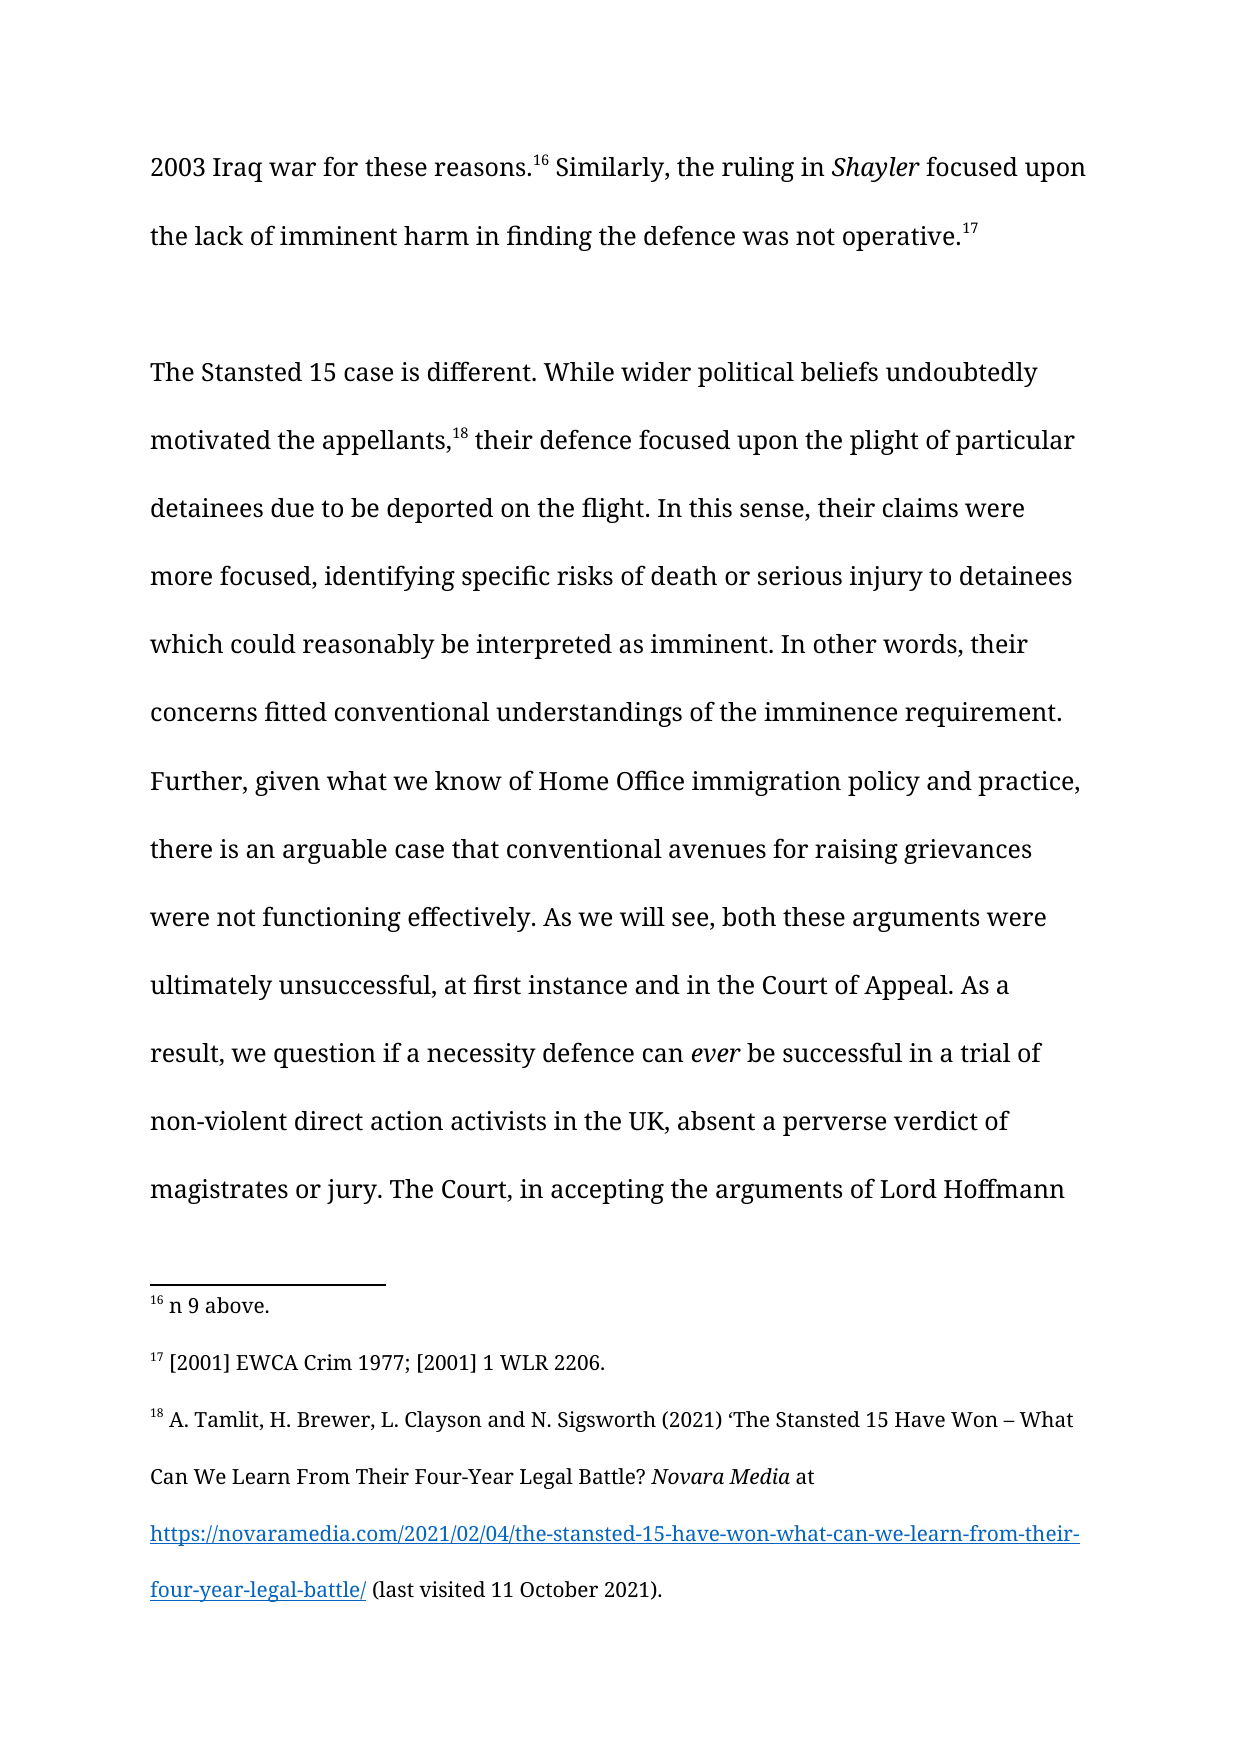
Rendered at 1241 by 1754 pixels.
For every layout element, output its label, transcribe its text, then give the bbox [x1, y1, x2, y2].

text The appellants’ case that HHJ Morgan should not have withdrawn the defence of ‘necessity’ from the jury at first instance was rejected by the Court. This rejection, we will argue, has important implications for future prosecutions, particularly as the defence raised by the appellants was in many respects unlike necessity claims for other direct action protests. Necessity is usually based upon a balance of evils test: environmental protestors, for instance, may well claim necessity on the basis that their actions are designed to prevent environmental harm. Such claims are liable to fail, given that they concern unspecified dangers which are not imminent, and that the protestors have alternative, conventional ways of raising their concerns. The appellants in Jones failed in their necessity defence for their direct action protest against the 2003 Iraq war for these reasons. Similarly, the ruling in Shayler focused upon the lack of imminent harm in finding the defence was not operative. [150, 150, 1090, 252]
text The Stansted 15 case is different. While wider political beliefs undoubtedly motivated the appellants, their defence focused upon the plight of particular detainees due to be deported on the flight. In this sense, their claims were more focused, identifying specific risks of death or serious injury to detainees which could reasonably be interpreted as imminent. In other words, their concerns fitted conventional understandings of the imminence requirement. Further, given what we know of Home Office immigration policy and practice, there is an arguable case that conventional avenues for raising grievances were not functioning effectively. As we will see, both these arguments were ultimately unsuccessful, at first instance and in the Court of Appeal. As a result, we question if a necessity defence can ever be successful in a trial of non-violent direct action activists in the UK, absent a perverse verdict of magistrates or jury. The Court, in accepting the arguments of Lord Hoffmann in Jones and reaffirming Hoffmann’s Bargain, is stating that politically motivated action cannot be imminent for the purposes of a necessity defence. This is a different interpretation of imminence than we would usually expect, and constitutes a significant development, as protestors can now routinely expect to be convicted because of their motivation. [150, 354, 1090, 1206]
